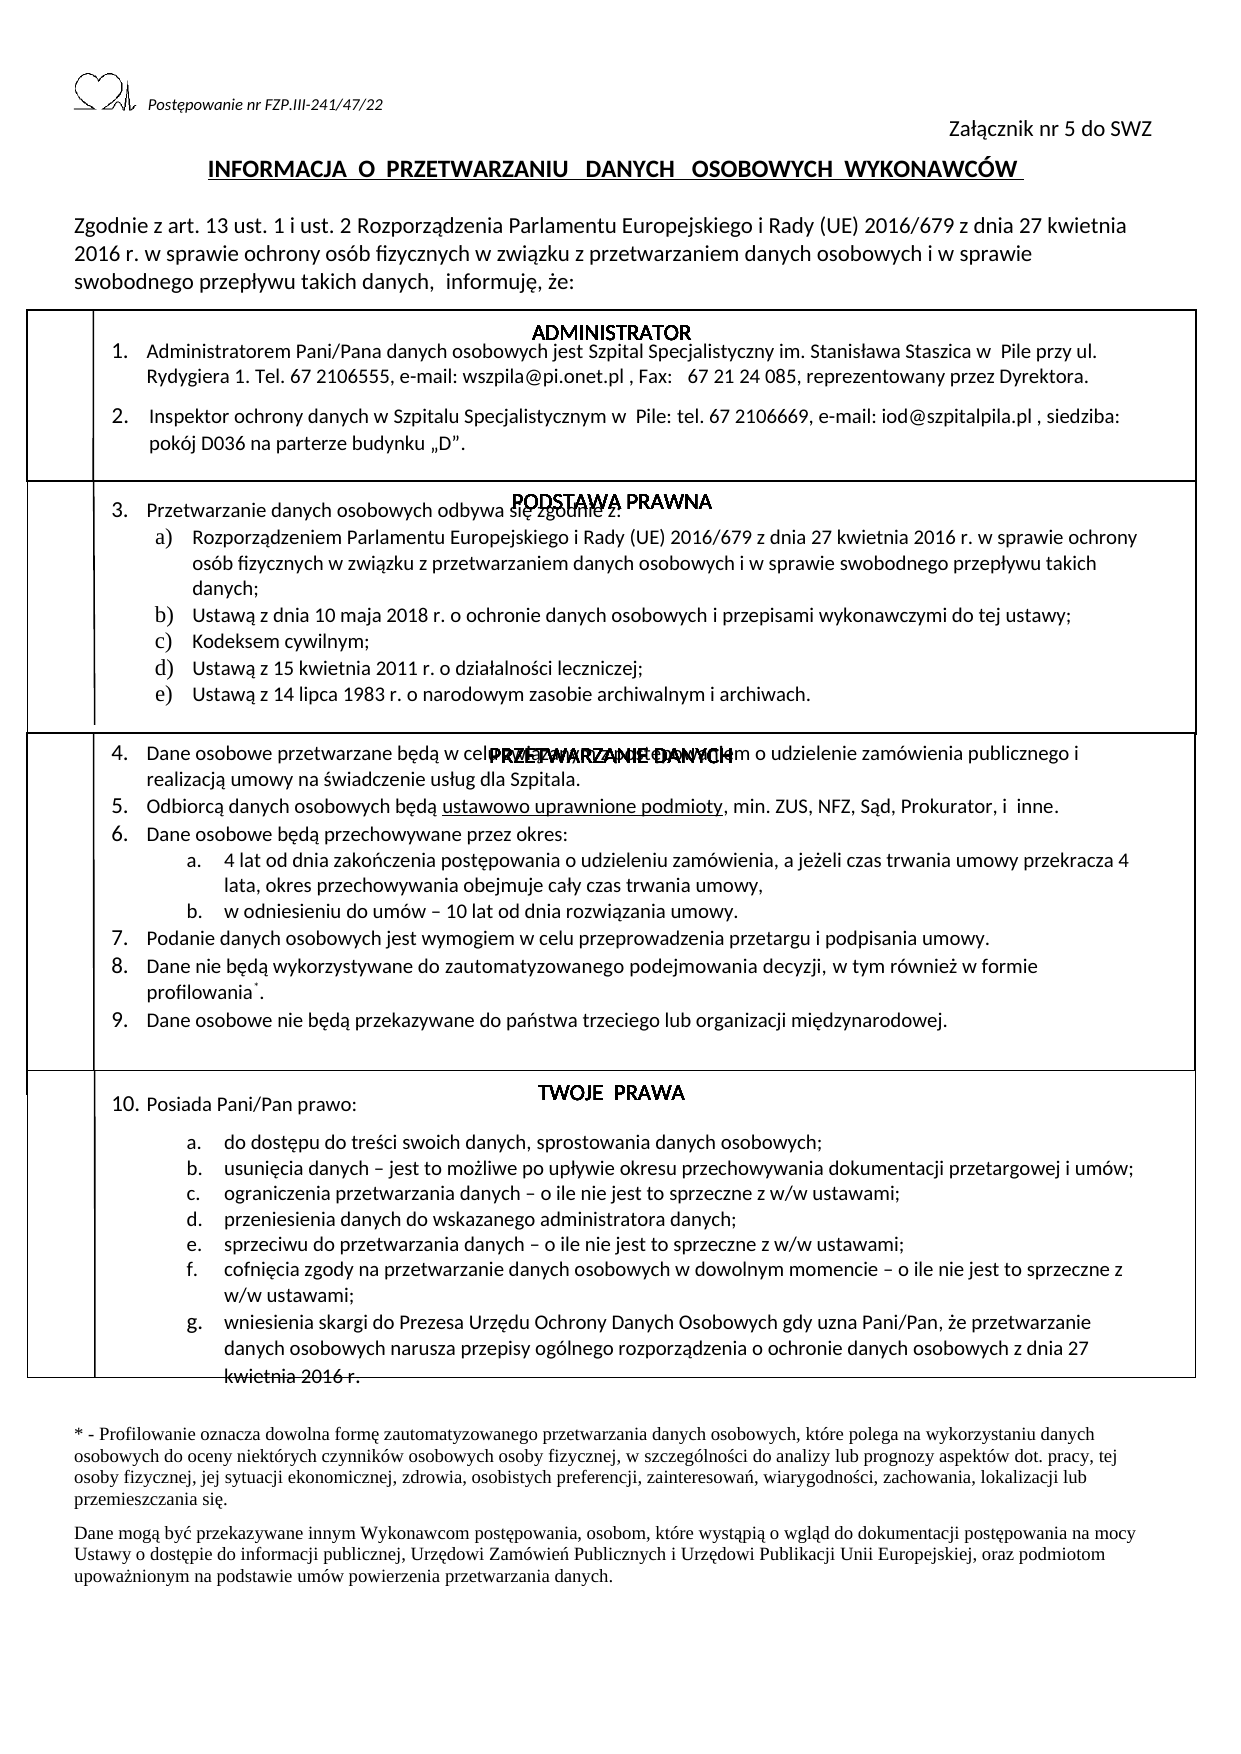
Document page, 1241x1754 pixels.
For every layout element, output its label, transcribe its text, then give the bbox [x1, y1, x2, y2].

list Inspektor ochrony danych w Szpitalu Specjalistycznym w Pile: tel. 67 2106669, e-mail: iod@szpitalpila.pl , siedziba: pokój D036 na parterze budynku „D”. [111, 402, 1152, 455]
list Posiada Pani/Pan prawo: [111, 1089, 1152, 1117]
list Dane osobowe przetwarzane będą w celu związanym z postępowaniem o udzielenie zamówienia publicznego i realizacją umowy na świadczenie usług dla Szpitala. [111, 738, 1152, 791]
list Przetwarzanie danych osobowych odbywa się zgodnie z: [111, 495, 1152, 523]
list 4 lat od dnia zakończenia postępowania o udzieleniu zamówienia, a jeżeli czas trwania umowy przekracza 4 lata, okres przechowywania obejmuje cały czas trwania umowy, [186, 847, 1152, 898]
text INFORMACJA O PRZETWARZANIU DANYCH OSOBOWYCH WYKONAWCÓW [74, 153, 1152, 183]
list Podanie danych osobowych jest wymogiem w celu przeprowadzenia przetargu i podpisania umowy. [111, 923, 1152, 951]
list Ustawą z 14 lipca 1983 r. o narodowym zasobie archiwalnym i archiwach. [155, 681, 1152, 707]
list wniesienia skargi do Prezesa Urzędu Ochrony Danych Osobowych gdy uzna Pani/Pan, że przetwarzanie danych osobowych narusza przepisy ogólnego rozporządzenia o ochronie danych osobowych z dnia 27 kwietnia 2016 r. [186, 1307, 1152, 1389]
list Dane osobowe nie będą przekazywane do państwa trzeciego lub organizacji międzynarodowej. [111, 1005, 1152, 1033]
list Ustawą z dnia 10 maja 2018 r. o ochronie danych osobowych i przepisami wykonawczymi do tej ustawy; [154, 601, 1152, 627]
list ograniczenia przetwarzania danych – o ile nie jest to sprzeczne z w/w ustawami; [186, 1180, 1152, 1206]
list w odniesieniu do umów – 10 lat od dnia rozwiązania umowy. [186, 898, 1152, 923]
list przeniesienia danych do wskazanego administratora danych; [186, 1206, 1152, 1231]
text * - Profilowanie oznacza dowolna formę zautomatyzowanego przetwarzania danych osobowych, które polega na wykorzystaniu danych osobowych do oceny niektórych czynników osobowych osoby fizycznej, w szczególności do analizy lub prognozy aspektów dot. pracy, tej osoby fizycznej, jej sytuacji ekonomicznej, zdrowia, osobistych preferencji, zainteresowań, wiarygodności, zachowania, lokalizacji lub przemieszczania się. [74, 1423, 1152, 1509]
text Zgodnie z art. 13 ust. 1 i ust. 2 Rozporządzenia Parlamentu Europejskiego i Rady (UE) 2016/679 z dnia 27 kwietnia 2016 r. w sprawie ochrony osób fizycznych w związku z przetwarzaniem danych osobowych i w sprawie swobodnego przepływu takich danych, informuję, że: [74, 211, 1152, 295]
text Dane mogą być przekazywane innym Wykonawcom postępowania, osobom, które wystąpią o wgląd do dokumentacji postępowania na mocy Ustawy o dostępie do informacji publicznej, Urzędowi Zamówień Publicznych i Urzędowi Publikacji Unii Europejskiej, oraz podmiotom upoważnionym na podstawie umów powierzenia przetwarzania danych. [74, 1522, 1152, 1586]
list Administratorem Pani/Pana danych osobowych jest Szpital Specjalistyczny im. Stanisława Staszica w Pile przy ul. Rydygiera 1. Tel. 67 2106555, e-mail: wszpila@pi.onet.pl , Fax: 67 21 24 085, reprezentowany przez Dyrektora. [111, 336, 1152, 389]
list Ustawą z 15 kwietnia 2011 r. o działalności leczniczej; [154, 654, 1152, 681]
list Rozporządzeniem Parlamentu Europejskiego i Rady (UE) 2016/679 z dnia 27 kwietnia 2016 r. w sprawie ochrony osób fizycznych w związku z przetwarzaniem danych osobowych i w sprawie swobodnego przepływu takich danych; [155, 523, 1152, 601]
list do dostępu do treści swoich danych, sprostowania danych osobowych; [186, 1129, 1152, 1155]
picture [73, 73, 137, 111]
list Dane nie będą wykorzystywane do zautomatyzowanego podejmowania decyzji, w tym również w formie profilowania*. [111, 951, 1152, 1005]
list sprzeciwu do przetwarzania danych – o ile nie jest to sprzeczne z w/w ustawami; [186, 1231, 1152, 1257]
list Odbiorcą danych osobowych będą ustawowo uprawnione podmioty, min. ZUS, NFZ, Sąd, Prokurator, i inne. [111, 791, 1152, 819]
list cofnięcia zgody na przetwarzanie danych osobowych w dowolnym momencie – o ile nie jest to sprzeczne z w/w ustawami; [186, 1257, 1152, 1307]
text Załącznik nr 5 do SWZ [74, 114, 1152, 143]
list Dane osobowe będą przechowywane przez okres: [111, 819, 1152, 847]
list Kodeksem cywilnym; [154, 627, 1152, 654]
list usunięcia danych – jest to możliwe po upływie okresu przechowywania dokumentacji przetargowej i umów; [186, 1155, 1152, 1180]
